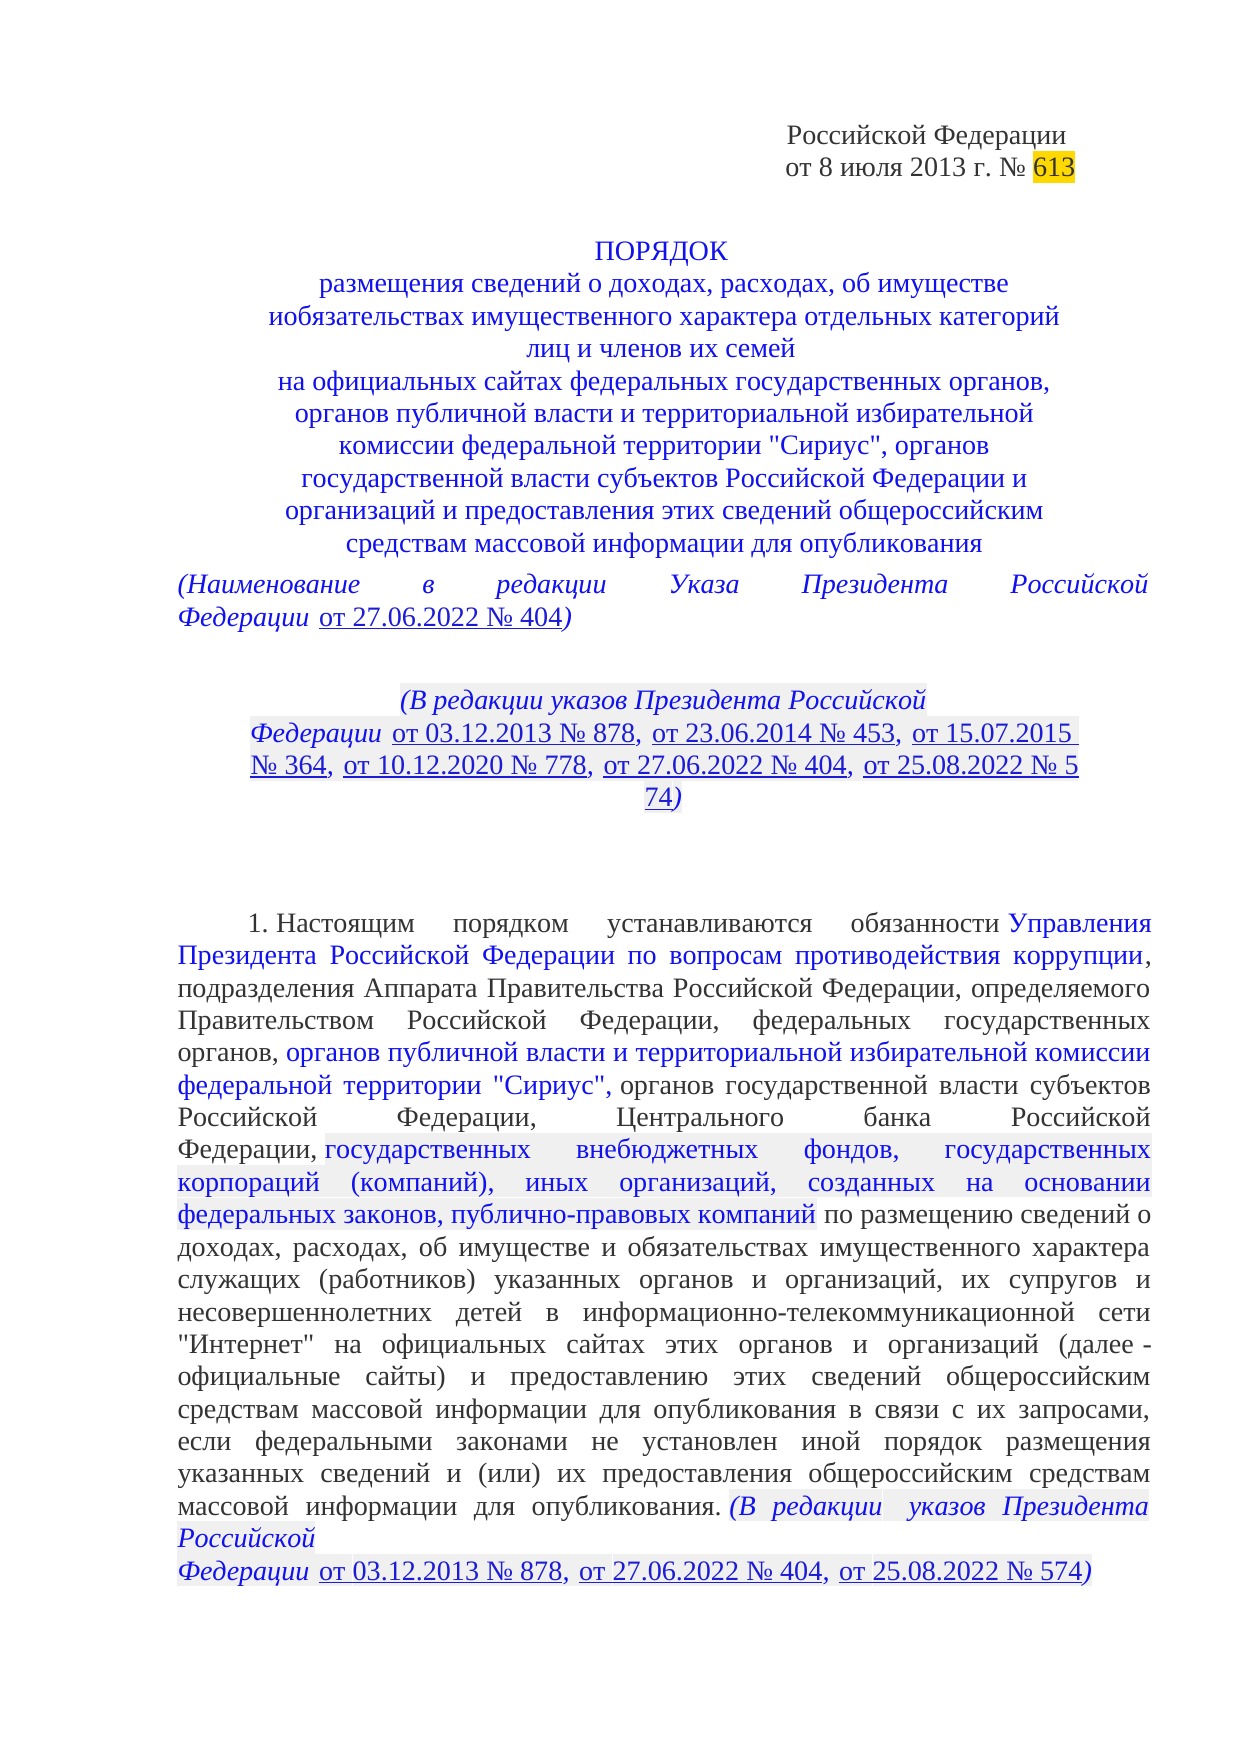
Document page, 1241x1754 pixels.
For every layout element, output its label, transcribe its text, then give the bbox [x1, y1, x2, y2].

text (Наименование в редакции Указа Президента Российской Федерации от 27.06.2022 № 404) [177, 567, 1152, 632]
text (В редакции указов Президента Российской Федерации от 03.12.2013 № 878, от 23.06.2014 № 453, от 15.07.2015 № 364, от 10.12.2020 № 778, от 27.06.2022 № 404, от 25.08.2022 № 574) [247, 683, 644, 813]
text 1. Настоящим порядком устанавливаются обязанности Управления Президента Российской Федерации по вопросам противодействия коррупции, подразделения Аппарата Правительства Российской Федерации, определяемого Правительством Российской Федерации, федеральных государственных органов, органов публичной власти и территориальной избирательной комиссии федеральной территории "Сириус", органов государственной власти субъектов Российской Федерации, Центрального банка Российской Федерации, государственных внебюджетных фондов, государственных корпораций (компаний), иных организаций, созданных на основании федеральных законов, публично-правовых компаний по размещению сведений о доходах, расходах, об имуществе и обязательствах имущественного характера служащих (работников) указанных органов и организаций, их супругов и несовершеннолетних детей в информационно-телекоммуникационной сети "Интернет" на официальных сайтах этих органов и организаций (далее - официальные сайты) и предоставлению этих сведений общероссийским средствам массовой информации для опубликования в связи с их запросами, если федеральными законами не установлен иной порядок размещения указанных сведений и (или) их предоставления общероссийским средствам массовой информации для опубликования. (В редакции указов Президента Российской Федерации от 03.12.2013 № 878, от 27.06.2022 № 404, от 25.08.2022 № 574) [177, 906, 1152, 1165]
text ПОРЯДОК размещения сведений о доходах, расходах, об имуществе иобязательствах имущественного характера отдельных категорий лиц и членов их семей на официальных сайтах федеральных государственных органов, органов публичной власти и территориальной избирательной комиссии федеральной территории "Сириус", органов государственной власти субъектов Российской Федерации и организаций и предоставления этих сведений общероссийским средствам массовой информации для опубликования [247, 234, 1081, 558]
text 1. Настоящим порядком устанавливаются обязанности Управления Президента Российской Федерации по вопросам противодействия коррупции, подразделения Аппарата Правительства Российской Федерации, определяемого Правительством Российской Федерации, федеральных государственных органов, органов публичной власти и территориальной избирательной комиссии федеральной территории "Сириус", органов государственной власти субъектов Российской Федерации, Центрального банка Российской Федерации, государственных внебюджетных фондов, государственных корпораций (компаний), иных организаций, созданных на основании федеральных законов, публично-правовых компаний по размещению сведений о доходах, расходах, об имуществе и обязательствах имущественного характера служащих (работников) указанных органов и организаций, их супругов и несовершеннолетних детей в информационно-телекоммуникационной сети "Интернет" на официальных сайтах этих органов и организаций (далее - официальные сайты) и предоставлению этих сведений общероссийским средствам массовой информации для опубликования в связи с их запросами, если федеральными законами не установлен иной порядок размещения указанных сведений и (или) их предоставления общероссийским средствам массовой информации для опубликования. (В редакции указов Президента Российской Федерации от 03.12.2013 № 878, от 27.06.2022 № 404, от 25.08.2022 № 574) [177, 1197, 1152, 1586]
text (В редакции указов Президента Российской Федерации от 03.12.2013 № 878, от 23.06.2014 № 453, от 15.07.2015 № 364, от 10.12.2020 № 778, от 27.06.2022 № 404, от 25.08.2022 № 574) [682, 683, 1081, 813]
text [708, 118, 1152, 183]
